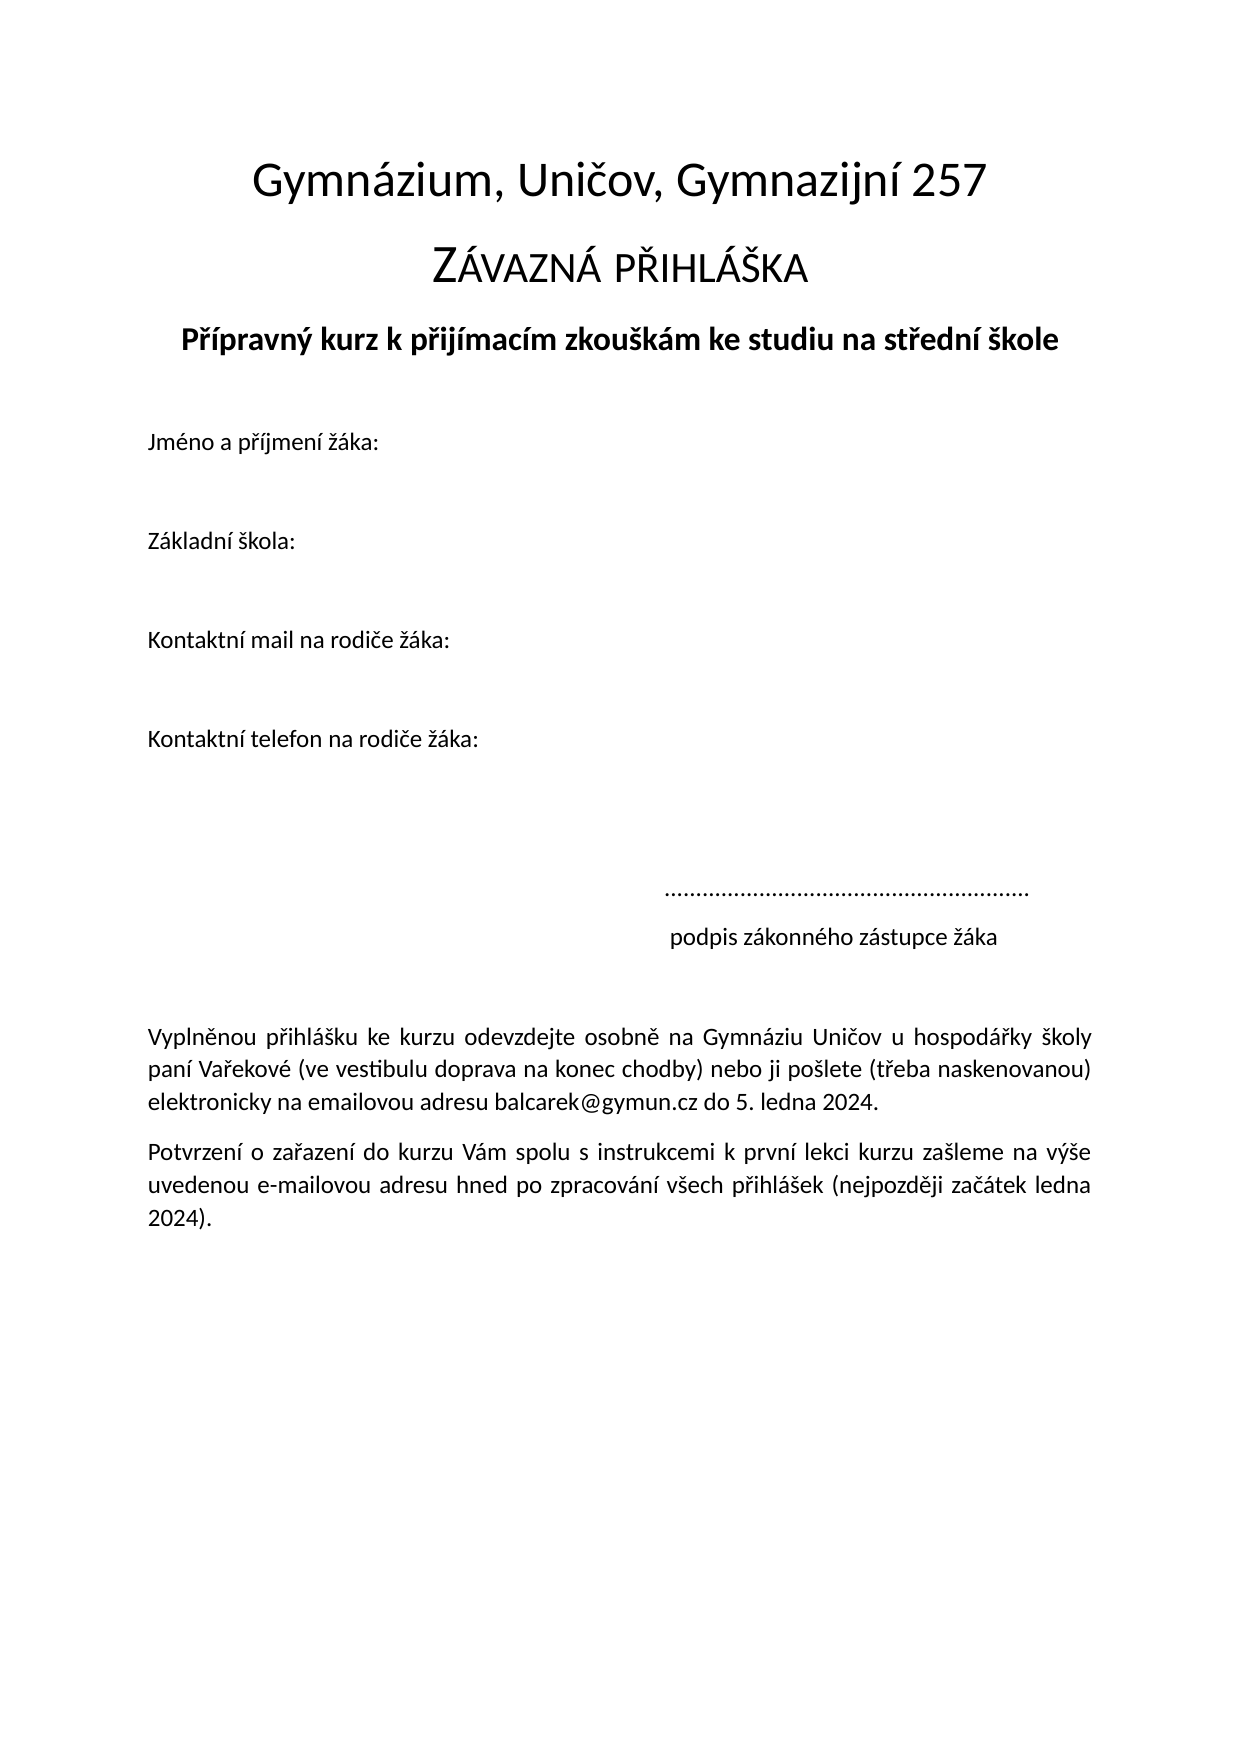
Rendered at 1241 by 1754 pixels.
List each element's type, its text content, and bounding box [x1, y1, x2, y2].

text Jméno a příjmení žáka: [148, 426, 1093, 456]
text Základní škola: [148, 525, 1093, 555]
text Kontaktní telefon na rodiče žáka: [148, 723, 1093, 754]
text Potvrzení o zařazení do kurzu Vám spolu s instrukcemi k první lekci kurzu zašleme na výše uvedenou e-mailovou adresu hned po zpracování všech přihlášek (nejpozději začátek ledna 2024). [148, 1136, 1093, 1232]
text Kontaktní mail na rodiče žáka: [148, 624, 1093, 654]
text podpis zákonného zástupce žáka [148, 921, 1093, 952]
text Přípravný kurz k přijímacím zkouškám ke studiu na střední škole [148, 318, 1093, 359]
text Vyplněnou přihlášku ke kurzu odevzdejte osobně na Gymnáziu Uničov u hospodářky školy paní Vařekové (ve vestibulu doprava na konec chodby) nebo ji pošlete (třeba naskenovanou) elektronicky na emailovou adresu balcarek@gymun.cz do 5. ledna 2024. [148, 1021, 1093, 1117]
text .......................................................... [148, 872, 1093, 902]
text Gymnázium, Uničov, Gymnazijní 257 [148, 148, 1093, 209]
text Závazná přihláška [148, 230, 1093, 296]
